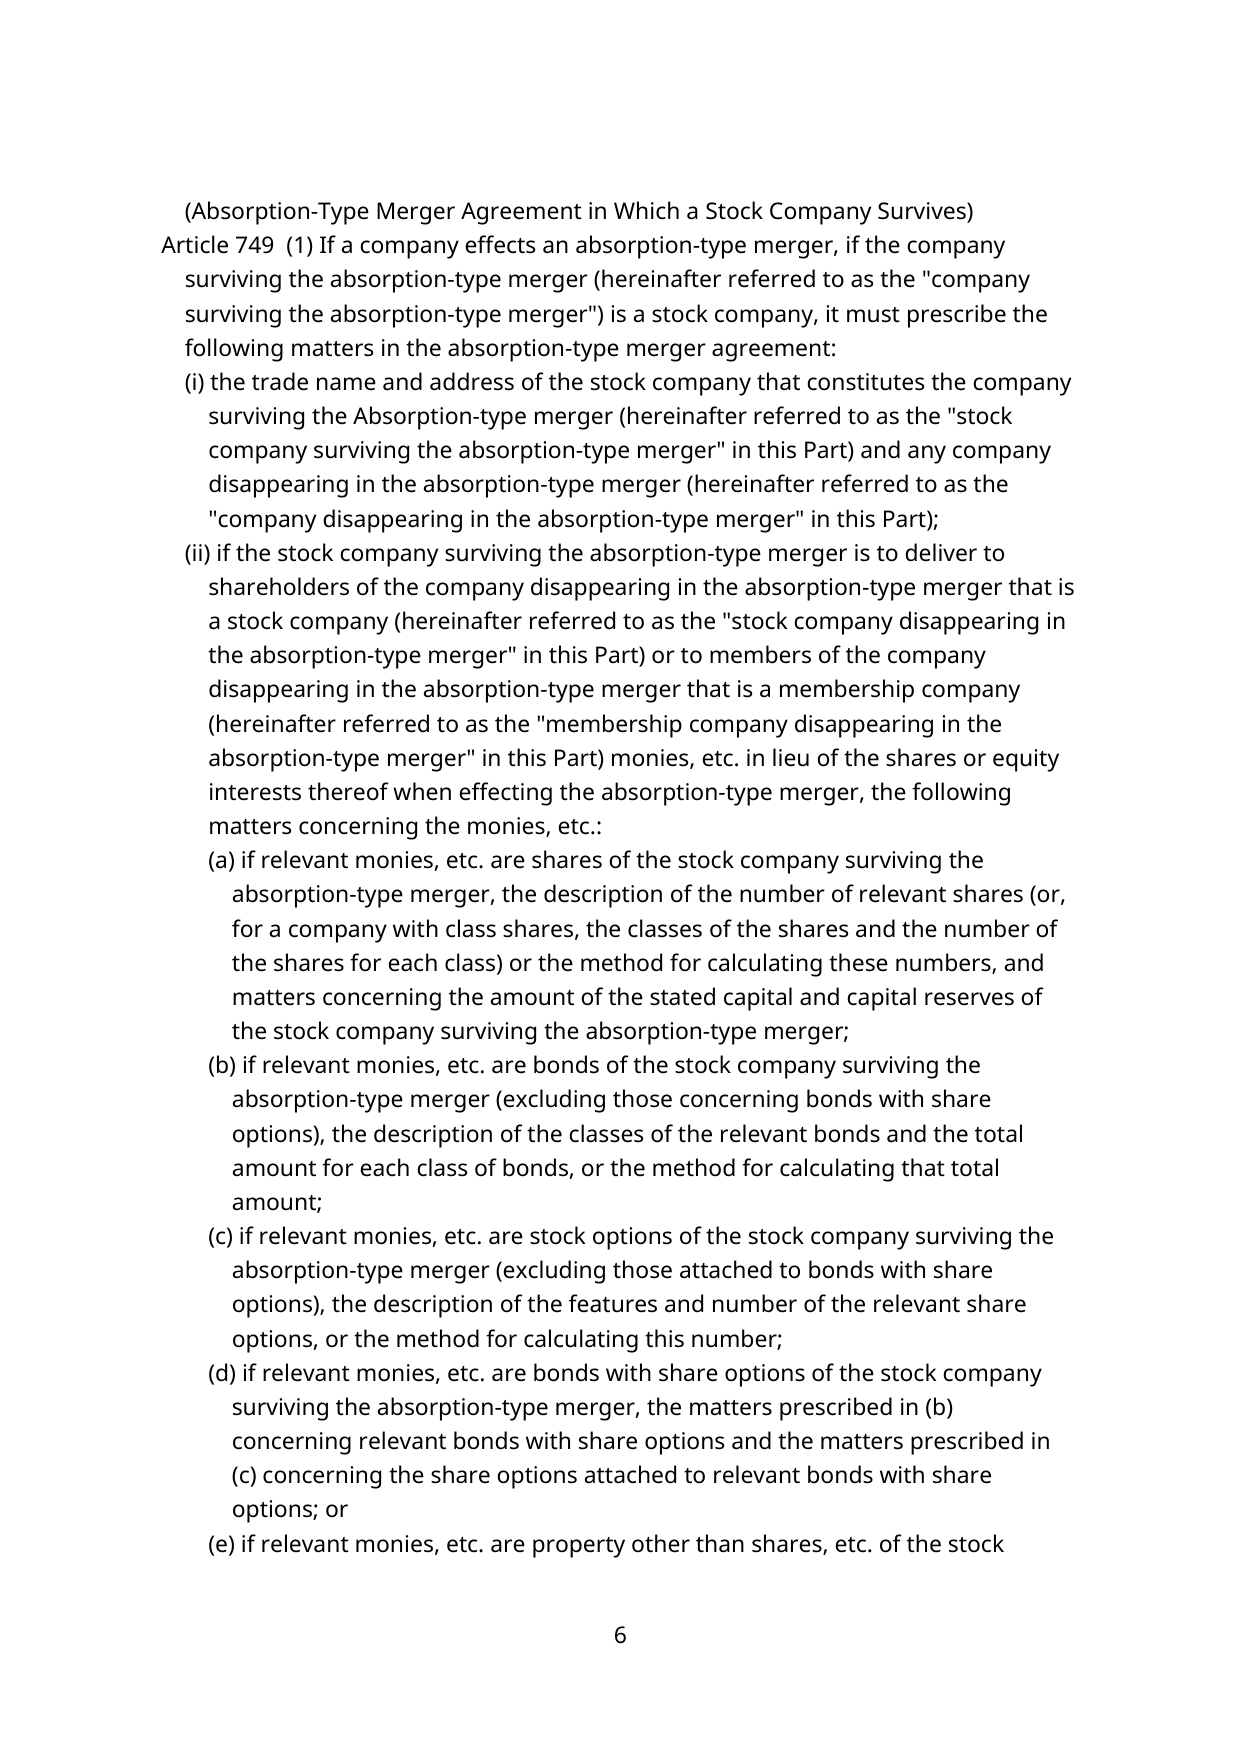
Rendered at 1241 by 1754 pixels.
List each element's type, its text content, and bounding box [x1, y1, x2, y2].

text (Absorption-Type Merger Agreement in Which a Stock Company Survives) [184, 194, 1079, 228]
text (ii) if the stock company surviving the absorption-type merger is to deliver to shareholders of the company disappearing in the absorption-type merger that is a stock company (hereinafter referred to as the "stock company disappearing in the absorption-type merger" in this Part) or to members of the company disappearing in the absorption-type merger that is a membership company (hereinafter referred to as the "membership company disappearing in the absorption-type merger" in this Part) monies, etc. in lieu of the shares or equity interests thereof when effecting the absorption-type merger, the following matters concerning the monies, etc.: [184, 535, 1079, 843]
text (i) the trade name and address of the stock company that constitutes the company surviving the Absorption-type merger (hereinafter referred to as the "stock company surviving the absorption-type merger" in this Part) and any company disappearing in the absorption-type merger (hereinafter referred to as the "company disappearing in the absorption-type merger" in this Part); [184, 364, 1079, 535]
text (b) if relevant monies, etc. are bonds of the stock company surviving the absorption-type merger (excluding those concerning bonds with share options), the description of the classes of the relevant bonds and the total amount for each class of bonds, or the method for calculating that total amount; [207, 1048, 1079, 1219]
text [207, 1526, 1079, 1560]
text (c) if relevant monies, etc. are stock options of the stock company surviving the absorption-type merger (excluding those attached to bonds with share options), the description of the features and number of the relevant share options, or the method for calculating this number; [207, 1219, 1079, 1355]
text (a) if relevant monies, etc. are shares of the stock company surviving the absorption-type merger, the description of the number of relevant shares (or, for a company with class shares, the classes of the shares and the number of the shares for each class) or the method for calculating these numbers, and matters concerning the amount of the stated capital and capital reserves of the stock company surviving the absorption-type merger; [207, 843, 1079, 1048]
text (d) if relevant monies, etc. are bonds with share options of the stock company surviving the absorption-type merger, the matters prescribed in (b) concerning relevant bonds with share options and the matters prescribed in (c) concerning the share options attached to relevant bonds with share options; or [207, 1355, 1079, 1526]
text Article 749 (1) If a company effects an absorption-type merger, if the company surviving the absorption-type merger (hereinafter referred to as the "company surviving the absorption-type merger") is a stock company, it must prescribe the following matters in the absorption-type merger agreement: [161, 228, 1079, 364]
